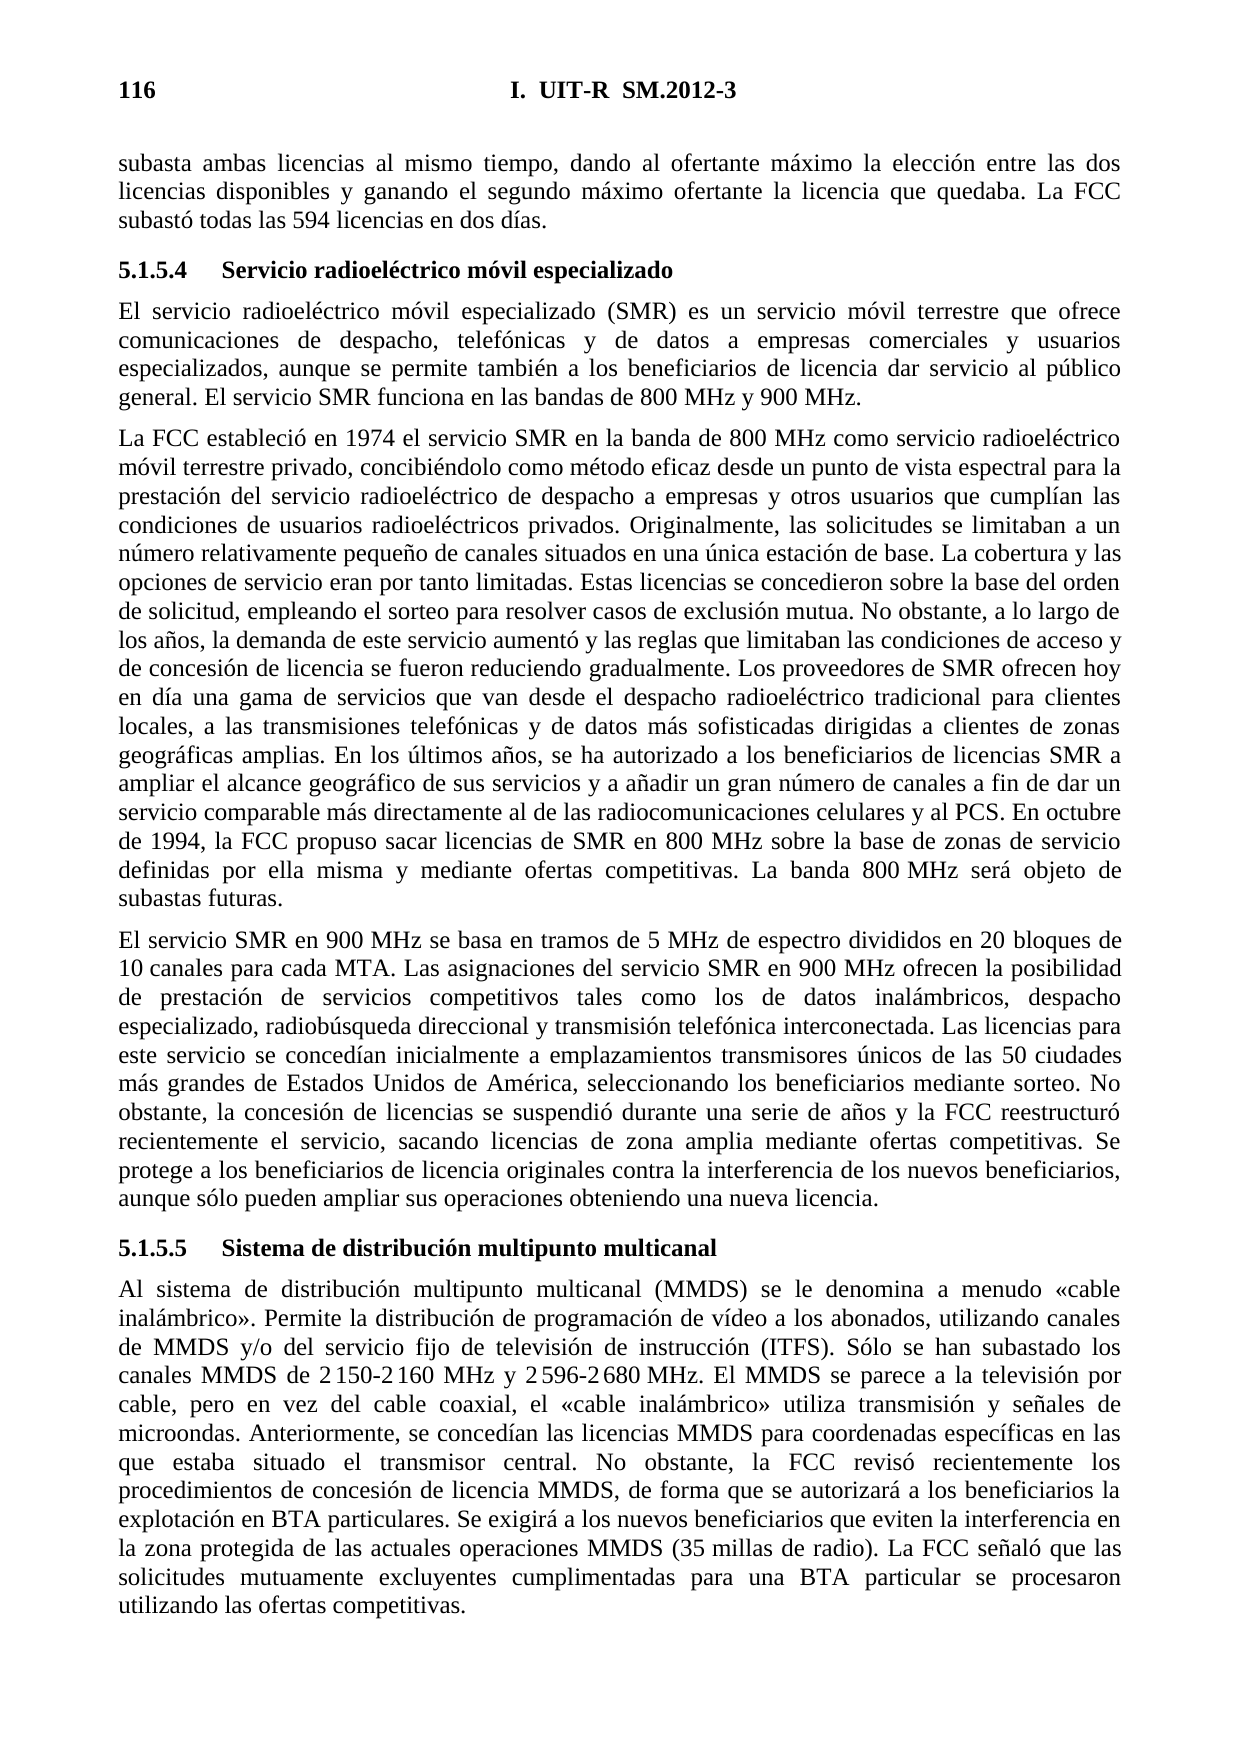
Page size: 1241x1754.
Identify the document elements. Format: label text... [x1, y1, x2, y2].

text El servicio SMR en 900 MHz se basa en tramos de 5 MHz de espectro divididos en 20 bloques de 10 canales para cada MTA. Las asignaciones del servicio SMR en 900 MHz ofrecen la posibilidad de prestación de servicios competitivos tales como los de datos inalámbricos, despacho especializado, radiobúsqueda direccional y transmisión telefónica interconectada. Las licencias para este servicio se concedían inicialmente a emplazamientos transmisores únicos de las 50 ciudades más grandes de Estados Unidos de América, seleccionando los beneficiarios mediante sorteo. No obstante, la concesión de licencias se suspendió durante una serie de años y la FCC reestructuró recientemente el servicio, sacando licencias de zona amplia mediante ofertas competitivas. Se protege a los beneficiarios de licencia originales contra la interferencia de los nuevos beneficiarios, aunque sólo pueden ampliar sus operaciones obteniendo una nueva licencia. [118, 925, 1122, 1212]
subtitle 5.1.5.5 Sistema de distribución multipunto multicanal [118, 1233, 1122, 1262]
subtitle 5.1.5.4 Servicio radioeléctrico móvil especializado [118, 255, 1122, 283]
text Al sistema de distribución multipunto multicanal (MMDS) se le denomina a menudo «cable inalámbrico». Permite la distribución de programación de vídeo a los abonados, utilizando canales de MMDS y/o del servicio fijo de televisión de instrucción (ITFS). Sólo se han subastado los canales MMDS de 2 150-2 160 MHz y 2 596-2 680 MHz. El MMDS se parece a la televisión por cable, pero en vez del cable coaxial, el «cable inalámbrico» utiliza transmisión y señales de microondas. Anteriormente, se concedían las licencias MMDS para coordenadas específicas en las que estaba situado el transmisor central. No obstante, la FCC revisó recientemente los procedimientos de concesión de licencia MMDS, de forma que se autorizará a los beneficiarios la explotación en BTA particulares. Se exigirá a los nuevos beneficiarios que eviten la interferencia en la zona protegida de las actuales operaciones MMDS (35 millas de radio). La FCC señaló que las solicitudes mutuamente excluyentes cumplimentadas para una BTA particular se procesaron utilizando las ofertas competitivas. [118, 1274, 1122, 1619]
text El servicio radioeléctrico móvil especializado (SMR) es un servicio móvil terrestre que ofrece comunicaciones de despacho, telefónicas y de datos a empresas comerciales y usuarios especializados, aunque se permite también a los beneficiarios de licencia dar servicio al público general. El servicio SMR funciona en las bandas de 800 MHz y 900 MHz. [118, 296, 1122, 411]
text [118, 148, 1122, 234]
text La FCC estableció en 1974 el servicio SMR en la banda de 800 MHz como servicio radioeléctrico móvil terrestre privado, concibiéndolo como método eficaz desde un punto de vista espectral para la prestación del servicio radioeléctrico de despacho a empresas y otros usuarios que cumplían las condiciones de usuarios radioeléctricos privados. Originalmente, las solicitudes se limitaban a un número relativamente pequeño de canales situados en una única estación de base. La cobertura y las opciones de servicio eran por tanto limitadas. Estas licencias se concedieron sobre la base del orden de solicitud, empleando el sorteo para resolver casos de exclusión mutua. No obstante, a lo largo de los años, la demanda de este servicio aumentó y las reglas que limitaban las condiciones de acceso y de concesión de licencia se fueron reduciendo gradualmente. Los proveedores de SMR ofrecen hoy en día una gama de servicios que van desde el despacho radioeléctrico tradicional para clientes locales, a las transmisiones telefónicas y de datos más sofisticadas dirigidas a clientes de zonas geográficas amplias. En los últimos años, se ha autorizado a los beneficiarios de licencias SMR a ampliar el alcance geográfico de sus servicios y a añadir un gran número de canales a fin de dar un servicio comparable más directamente al de las radiocomunicaciones celulares y al PCS. En octubre de 1994, la FCC propuso sacar licencias de SMR en 800 MHz sobre la base de zonas de servicio definidas por ella misma y mediante ofertas competitivas. La banda 800 MHz será objeto de subastas futuras. [118, 423, 1122, 912]
